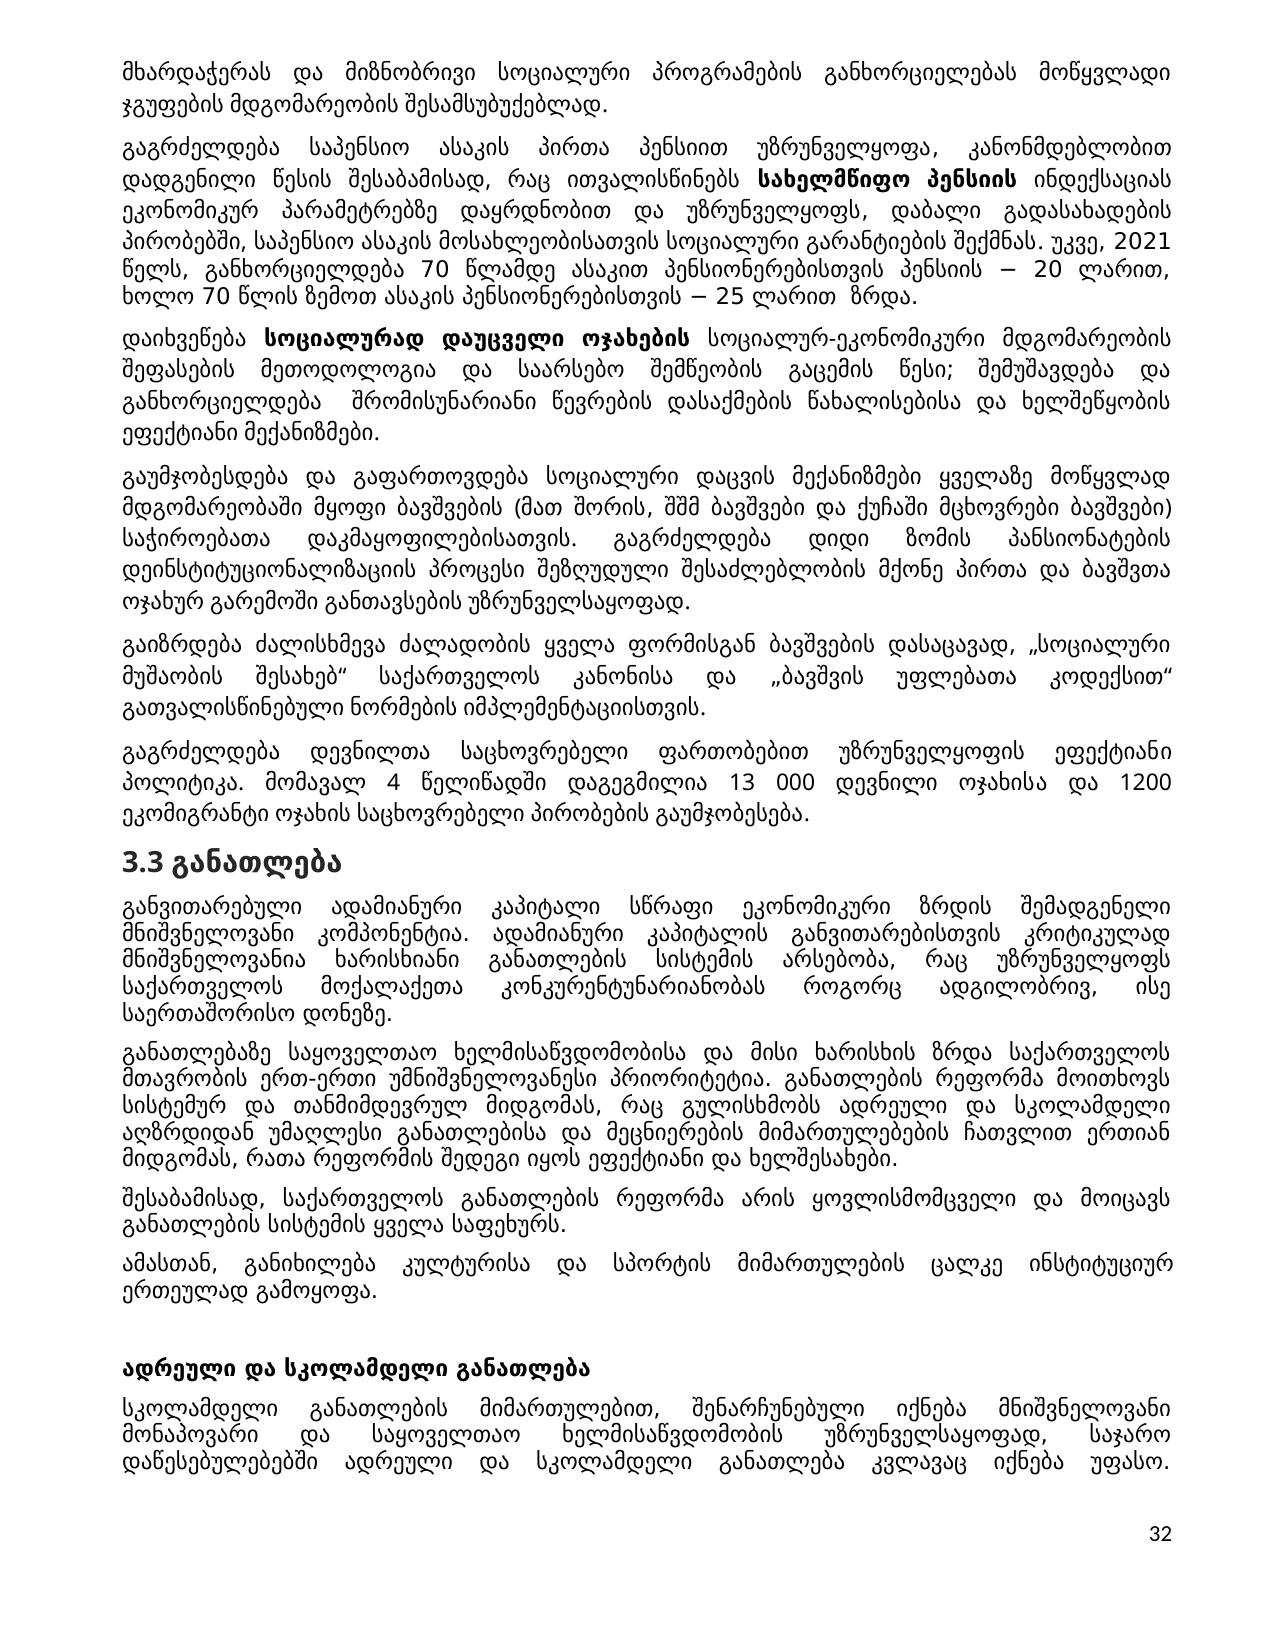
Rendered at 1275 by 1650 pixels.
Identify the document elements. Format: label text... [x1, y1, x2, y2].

text განვითარებული ადამიანური კაპიტალი სწრაფი ეკონომიკური ზრდის შემადგენელი მნიშვნელოვანი კომპონენტია. ადამიანური კაპიტალის განვითარებისთვის კრიტიკულად მნიშვნელოვანია ხარისხიანი განათლების სისტემის არსებობა, რაც უზრუნველყოფს საქართველოს მოქალაქეთა კონკურენტუნარიანობას როგორც ადგილობრივ, ისე საერთაშორისო დონეზე. [122, 893, 1172, 1026]
subtitle 3.3 განათლება [122, 841, 1172, 881]
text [122, 1395, 1172, 1475]
text გაიზრდება ძალისხმევა ძალადობის ყველა ფორმისგან ბავშვების დასაცავად, „სოციალური მუშაობის შესახებ“ საქართველოს კანონისა და „ბავშვის უფლებათა კოდექსით“ გათვალისწინებული ნორმების იმპლემენტაციისთვის. [122, 628, 1172, 722]
text გაუმჯობესდება და გაფართოვდება სოციალური დაცვის მექანიზმები ყველაზე მოწყვლად მდგომარეობაში მყოფი ბავშვების (მათ შორის, შშმ ბავშვები და ქუჩაში მცხოვრები ბავშვები) საჭიროებათა დაკმაყოფილებისათვის. გაგრძელდება დიდი ზომის პანსიონატების დეინსტიტუციონალიზაციის პროცესი შეზღუდული შესაძლებლობის მქონე პირთა და ბავშვთა ოჯახურ გარემოში განთავსების უზრუნველსაყოფად. [122, 459, 1172, 616]
text დაიხვეწება სოციალურად დაუცველი ოჯახების სოციალურ-ეკონომიკური მდგომარეობის შეფასების მეთოდოლოგია და საარსებო შემწეობის გაცემის წესი; შემუშავდება და განხორციელდება შრომისუნარიანი წევრების დასაქმების წახალისებისა და ხელშეწყობის ეფექტიანი მექანიზმები. [122, 322, 1172, 447]
text გაგრძელდება დევნილთა საცხოვრებელი ფართობებით უზრუნველყოფის ეფექტიანი პოლიტიკა. მომავალ 4 წელიწადში დაგეგმილია 13 000 დევნილი ოჯახისა და 1200 ეკომიგრანტი ოჯახის საცხოვრებელი პირობების გაუმჯობესება. [122, 734, 1172, 828]
text სოციალური დაცვის მდგრადი სისტემის შენარჩუნება და შემდგომი გაუმჯობესება ქვეყნის ერთ-ერთი პრიორიტეტია. შესაბამისად, მთავრობა გააგრძელებს მოწყვლადი ჯგუფების მხარდაჭერას და მიზნობრივი სოციალური პროგრამების განხორციელებას მოწყვლადი ჯგუფების მდგომარეობის შესამსუბუქებლად. [122, 87, 1172, 119]
text ადრეული და სკოლამდელი განათლება [122, 1356, 1172, 1382]
text ამასთან, განიხილება კულტურისა და სპორტის მიმართულების ცალკე ინსტიტუციურ ერთეულად გამოყოფა. [122, 1251, 1175, 1304]
text შესაბამისად, საქართველოს განათლების რეფორმა არის ყოვლისმომცველი და მოიცავს განათლების სისტემის ყველა საფეხურს. [122, 1185, 1172, 1238]
text განათლებაზე საყოველთაო ხელმისაწვდომობისა და მისი ხარისხის ზრდა საქართველოს მთავრობის ერთ-ერთი უმნიშვნელოვანესი პრიორიტეტია. განათლების რეფორმა მოითხოვს სისტემურ და თანმიმდევრულ მიდგომას, რაც გულისხმობს ადრეული და სკოლამდელი აღზრდიდან უმაღლესი განათლებისა და მეცნიერების მიმართულებების ჩათვლით ერთიან მიდგომას, რათა რეფორმის შედეგი იყოს ეფექტიანი და ხელშესახები. [122, 1039, 1172, 1172]
text გაგრძელდება საპენსიო ასაკის პირთა პენსიით უზრუნველყოფა, კანონმდებლობით დადგენილი წესის შესაბამისად, რაც ითვალისწინებს სახელმწიფო პენსიის ინდექსაციას ეკონომიკურ პარამეტრებზე დაყრდნობით და უზრუნველყოფს, დაბალი გადასახადების პირობებში, საპენსიო ასაკის მოსახლეობისათვის სოციალური გარანტიების შექმნას. უკვე, 2021 წელს, განხორციელდება 70 წლამდე ასაკით პენსიონერებისთვის პენსიის − 20 ლარით, ხოლო 70 წლის ზემოთ ასაკის პენსიონერებისთვის − 25 ლარით ზრდა. [122, 131, 1172, 309]
